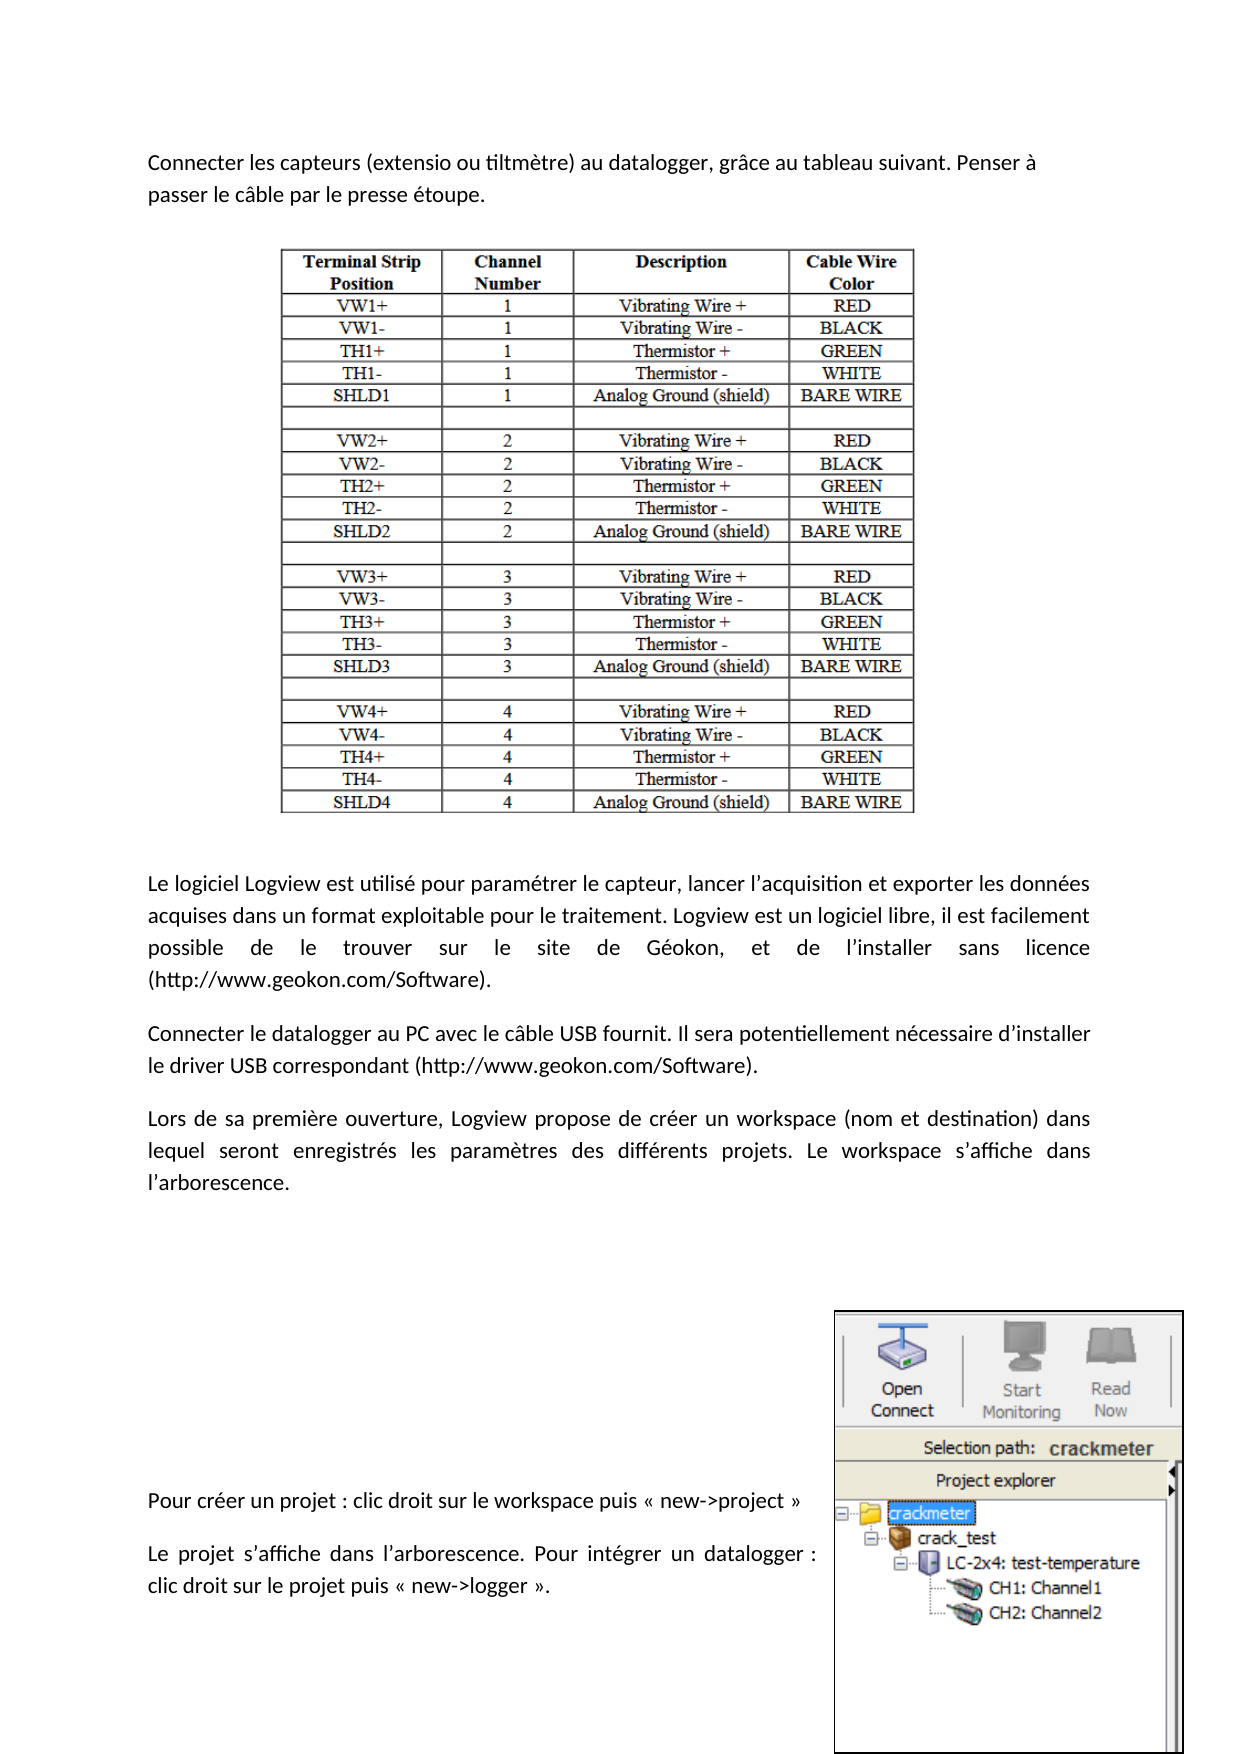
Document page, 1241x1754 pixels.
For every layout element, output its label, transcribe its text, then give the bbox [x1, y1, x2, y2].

text Connecter les capteurs (extensio ou tiltmètre) au datalogger, grâce au tableau suivant. Penser à passer le câble par le presse étoupe. [148, 148, 1093, 208]
text Connecter le datalogger au PC avec le câble USB fournit. Il sera potentiellement nécessaire d’installer le driver USB correspondant (http://www.geokon.com/Software). [148, 1019, 1093, 1079]
picture [835, 1312, 1182, 1752]
text Le logiciel Logview est utilisé pour paramétrer le capteur, lancer l’acquisition et exporter les données acquises dans un format exploitable pour le traitement. Logview est un logiciel libre, il est facilement possible de le trouver sur le site de Géokon, et de l’installer sans licence (http://www.geokon.com/Software). [148, 869, 1093, 994]
text Pour créer un projet : clic droit sur le workspace puis « new->project » [148, 1486, 834, 1514]
text Lors de sa première ouverture, Logview propose de créer un workspace (nom et destination) dans lequel seront enregistrés les paramètres des différents projets. Le workspace s’affiche dans l’arborescence. [148, 1104, 1093, 1196]
picture [272, 241, 916, 813]
text Le projet s’affiche dans l’arborescence. Pour intégrer un datalogger : clic droit sur le projet puis « new->logger ». [148, 1539, 834, 1599]
